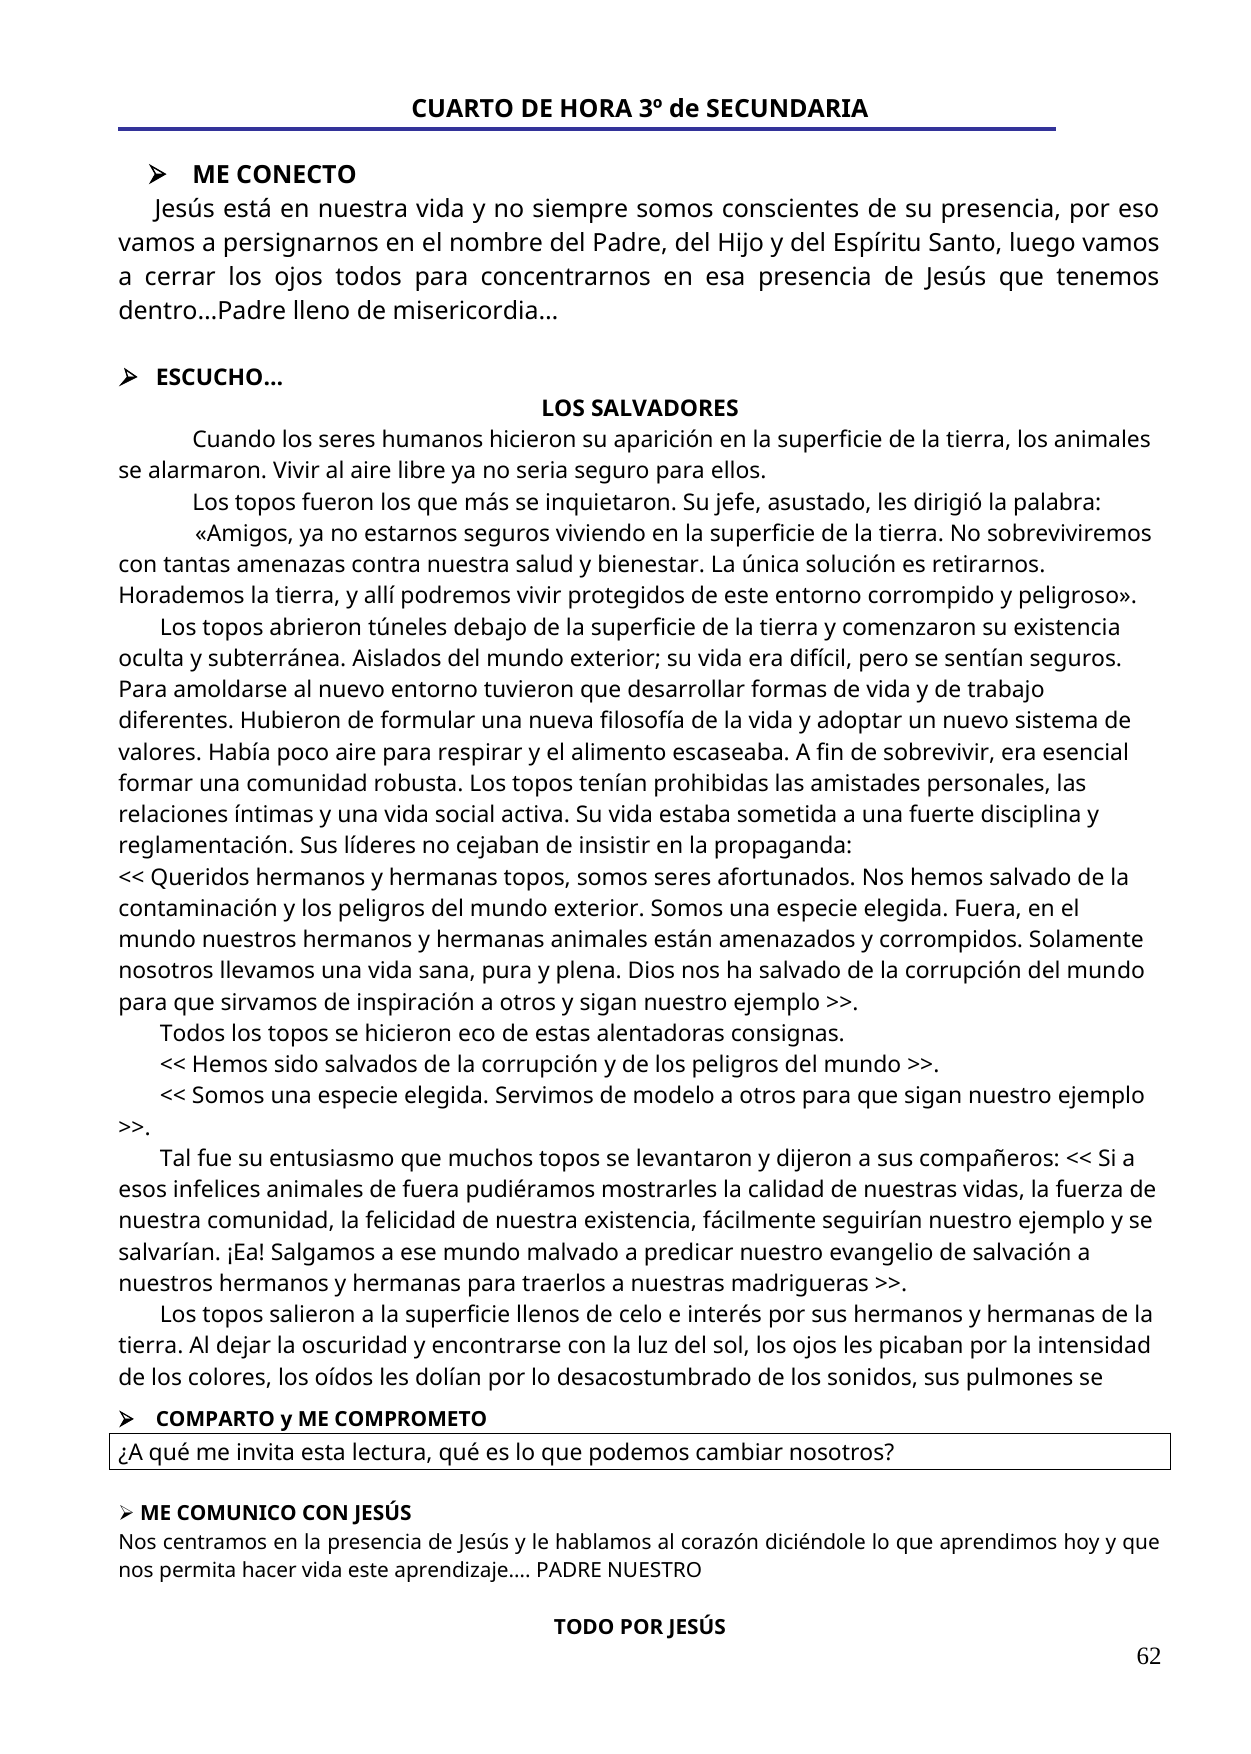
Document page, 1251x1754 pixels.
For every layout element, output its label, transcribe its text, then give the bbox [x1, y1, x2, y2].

text «Amigos, ya no estarnos seguros viviendo en la superficie de la tierra. No sobreviviremos con tantas amenazas contra nuestra salud y bienestar. La única solución es retirarnos. Horademos la tierra, y allí podremos vivir protegidos de este entorno corrompido y peligroso». [118, 517, 1161, 611]
text Tal fue su entusiasmo que muchos topos se levantaron y dijeron a sus compañeros: << Si a esos infelices animales de fuera pudiéramos mostrarles la calidad de nuestras vidas, la fuerza de nuestra comunidad, la felicidad de nuestra existencia, fácilmente seguirían nuestro ejemplo y se salvarían. ¡Ea! Salgamos a ese mundo malvado a predicar nuestro evangelio de salvación a nuestros hermanos y hermanas para traerlos a nuestras madrigueras >>. [118, 1142, 1161, 1298]
text Todos los topos se hicieron eco de estas alentadoras consignas. [118, 1017, 1161, 1048]
text Los topos fueron los que más se inquietaron. Su jefe, asustado, les dirigió la palabra: [118, 486, 1161, 517]
title LOS SALVADORES [118, 392, 1161, 423]
text Los topos abrieron túneles debajo de la superficie de la tierra y comenzaron su existencia oculta y subterránea. Aislados del mundo exterior; su vida era difícil, pero se sentían seguros. Para amoldarse al nuevo entorno tuvieron que desarrollar formas de vida y de trabajo diferentes. Hubieron de formular una nueva filosofía de la vida y adoptar un nuevo sistema de valores. Había poco aire para respirar y el alimento escaseaba. A fin de sobrevivir, era esencial formar una comunidad robusta. Los topos tenían prohibidas las amistades personales, las relaciones íntimas y una vida social activa. Su vida estaba sometida a una fuerte disciplina y reglamentación. Sus líderes no cejaban de insistir en la propaganda: [118, 611, 1161, 861]
text << Somos una especie elegida. Servimos de modelo a otros para que sigan nuestro ejemplo >>. [118, 1079, 1161, 1142]
text << Hemos sido salvados de la corrupción y de los peligros del mundo >>. [118, 1048, 1161, 1079]
text Cuando los seres humanos hicieron su aparición en la superficie de la tierra, los animales se alarmaron. Vivir al aire libre ya no seria seguro para ellos. [118, 423, 1161, 486]
text << Queridos hermanos y hermanas topos, somos seres afortunados. Nos hemos salvado de la contaminación y los peligros del mundo exterior. Somos una especie elegida. Fuera, en el mundo nuestros hermanos y hermanas animales están amenazados y corrompidos. Solamente nosotros llevamos una vida sana, pura y plena. Dios nos ha salvado de la corrupción del mundo para que sirvamos de inspiración a otros y sigan nuestro ejemplo >>. [118, 861, 1161, 1017]
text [118, 1298, 1161, 1392]
